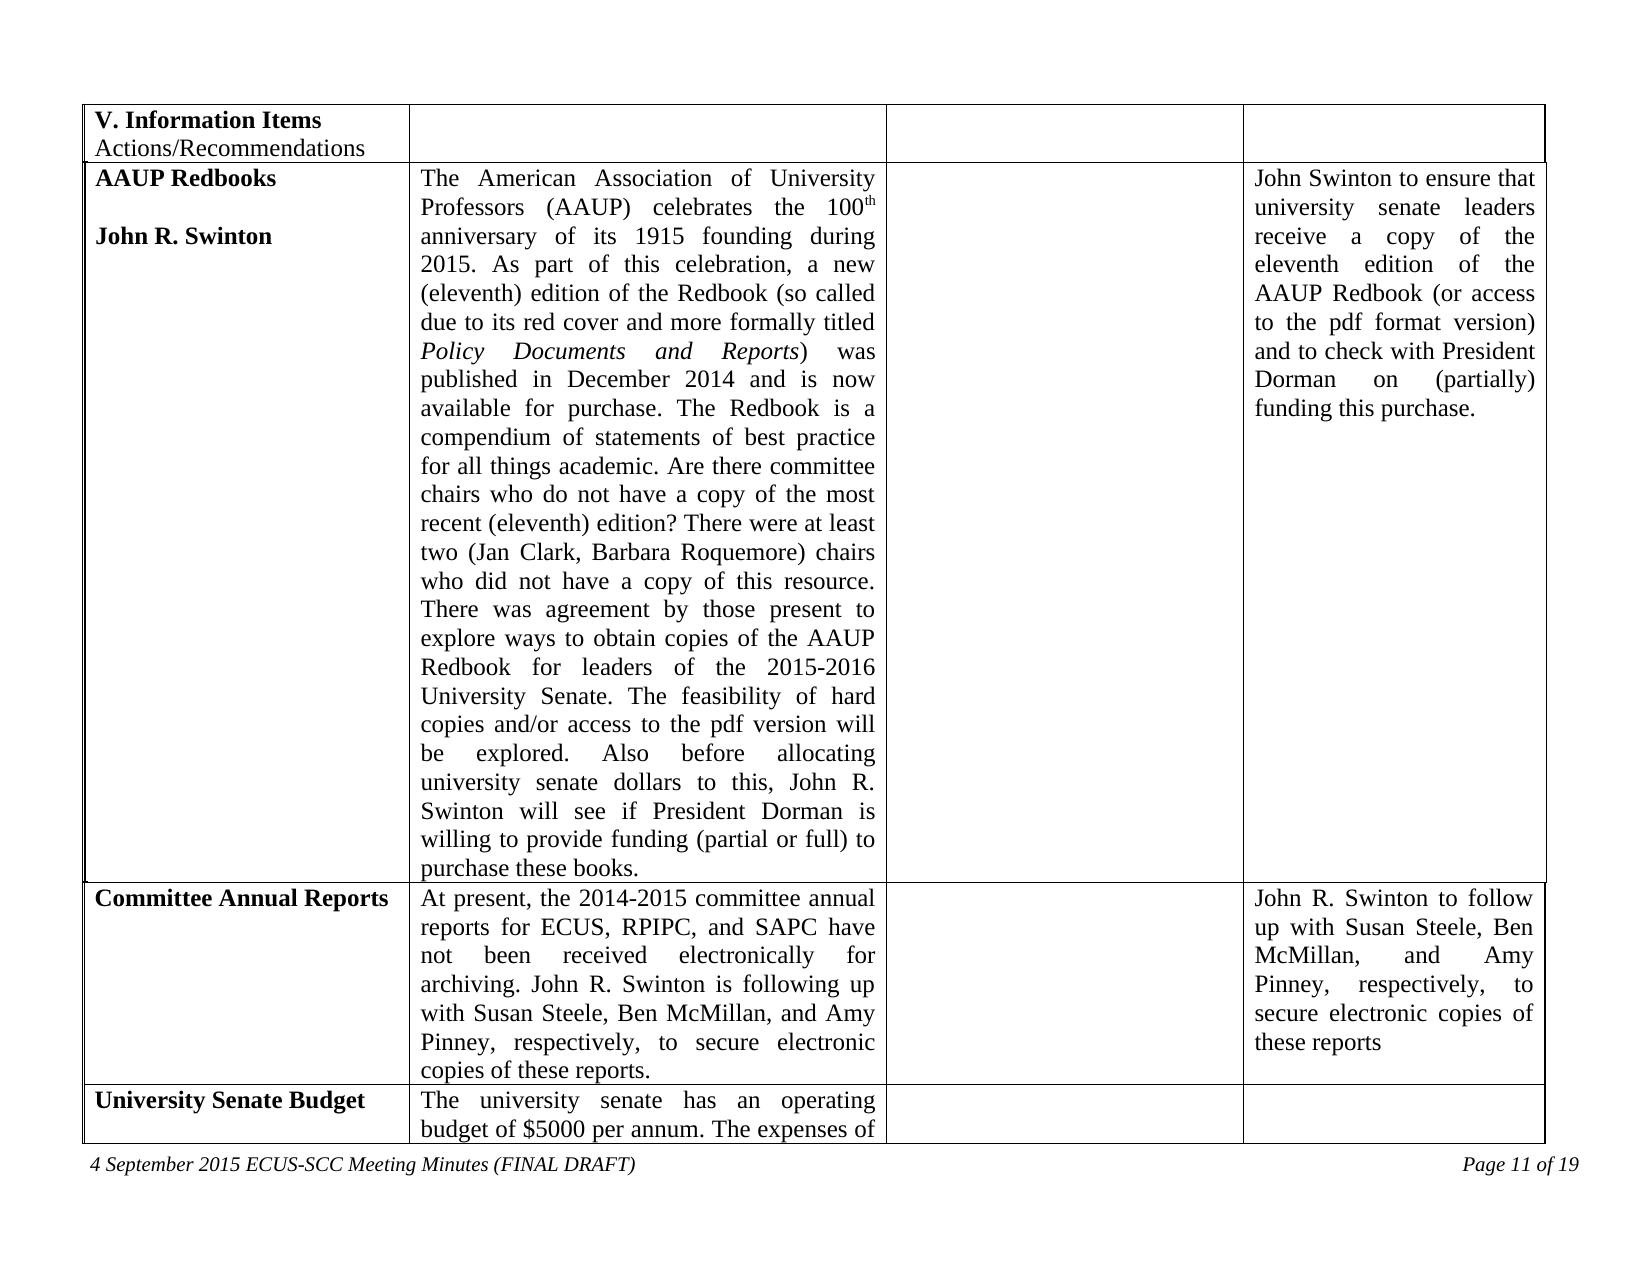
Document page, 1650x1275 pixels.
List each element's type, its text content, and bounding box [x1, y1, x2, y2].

table_cell [887, 1085, 1243, 1143]
table_cell [887, 105, 1243, 162]
table_cell Committee Annual Reports [85, 883, 409, 1084]
table_cell [887, 163, 1243, 882]
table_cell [410, 1085, 886, 1143]
table_cell [1244, 105, 1544, 162]
table_cell John R. Swinton to follow up with Susan Steele, Ben McMillan, and Amy Pinney, respectively, to secure electronic copies of these reports [1244, 883, 1544, 1084]
table_cell [1244, 1085, 1544, 1143]
table_cell AAUP Redbooks John R. Swinton [86, 163, 409, 882]
table_cell [887, 883, 1243, 1084]
table_cell V. Information Items Actions/Recommendations [85, 105, 409, 162]
table_cell John Swinton to ensure that university senate leaders receive a copy of the eleventh edition of the AAUP Redbook (or access to the pdf format version) and to check with President Dorman on (partially) funding this purchase. [1244, 163, 1546, 882]
table_cell At present, the 2014-2015 committee annual reports for ECUS, RPIPC, and SAPC have not been received electronically for archiving. John R. Swinton is following up with Susan Steele, Ben McMillan, and Amy Pinney, respectively, to secure electronic copies of these reports. [410, 883, 886, 1084]
table_cell [410, 105, 886, 162]
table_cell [85, 1085, 409, 1143]
table_cell The American Association of University Professors (AAUP) celebrates the 100th anniversary of its 1915 founding during 2015. As part of this celebration, a new (eleventh) edition of the Redbook (so called due to its red cover and more formally titled Policy Documents and Reports) was published in December 2014 and is now available for purchase. The Redbook is a compendium of statements of best practice for all things academic. Are there committee chairs who do not have a copy of the most recent (eleventh) edition? There were at least two (Jan Clark, Barbara Roquemore) chairs who did not have a copy of this resource. There was agreement by those present to explore ways to obtain copies of the AAUP Redbook for leaders of the 2015-2016 University Senate. The feasibility of hard copies and/or access to the pdf version will be explored. Also before allocating university senate dollars to this, John R. Swinton will see if President Dorman is willing to provide funding (partial or full) to purchase these books. [410, 163, 886, 882]
